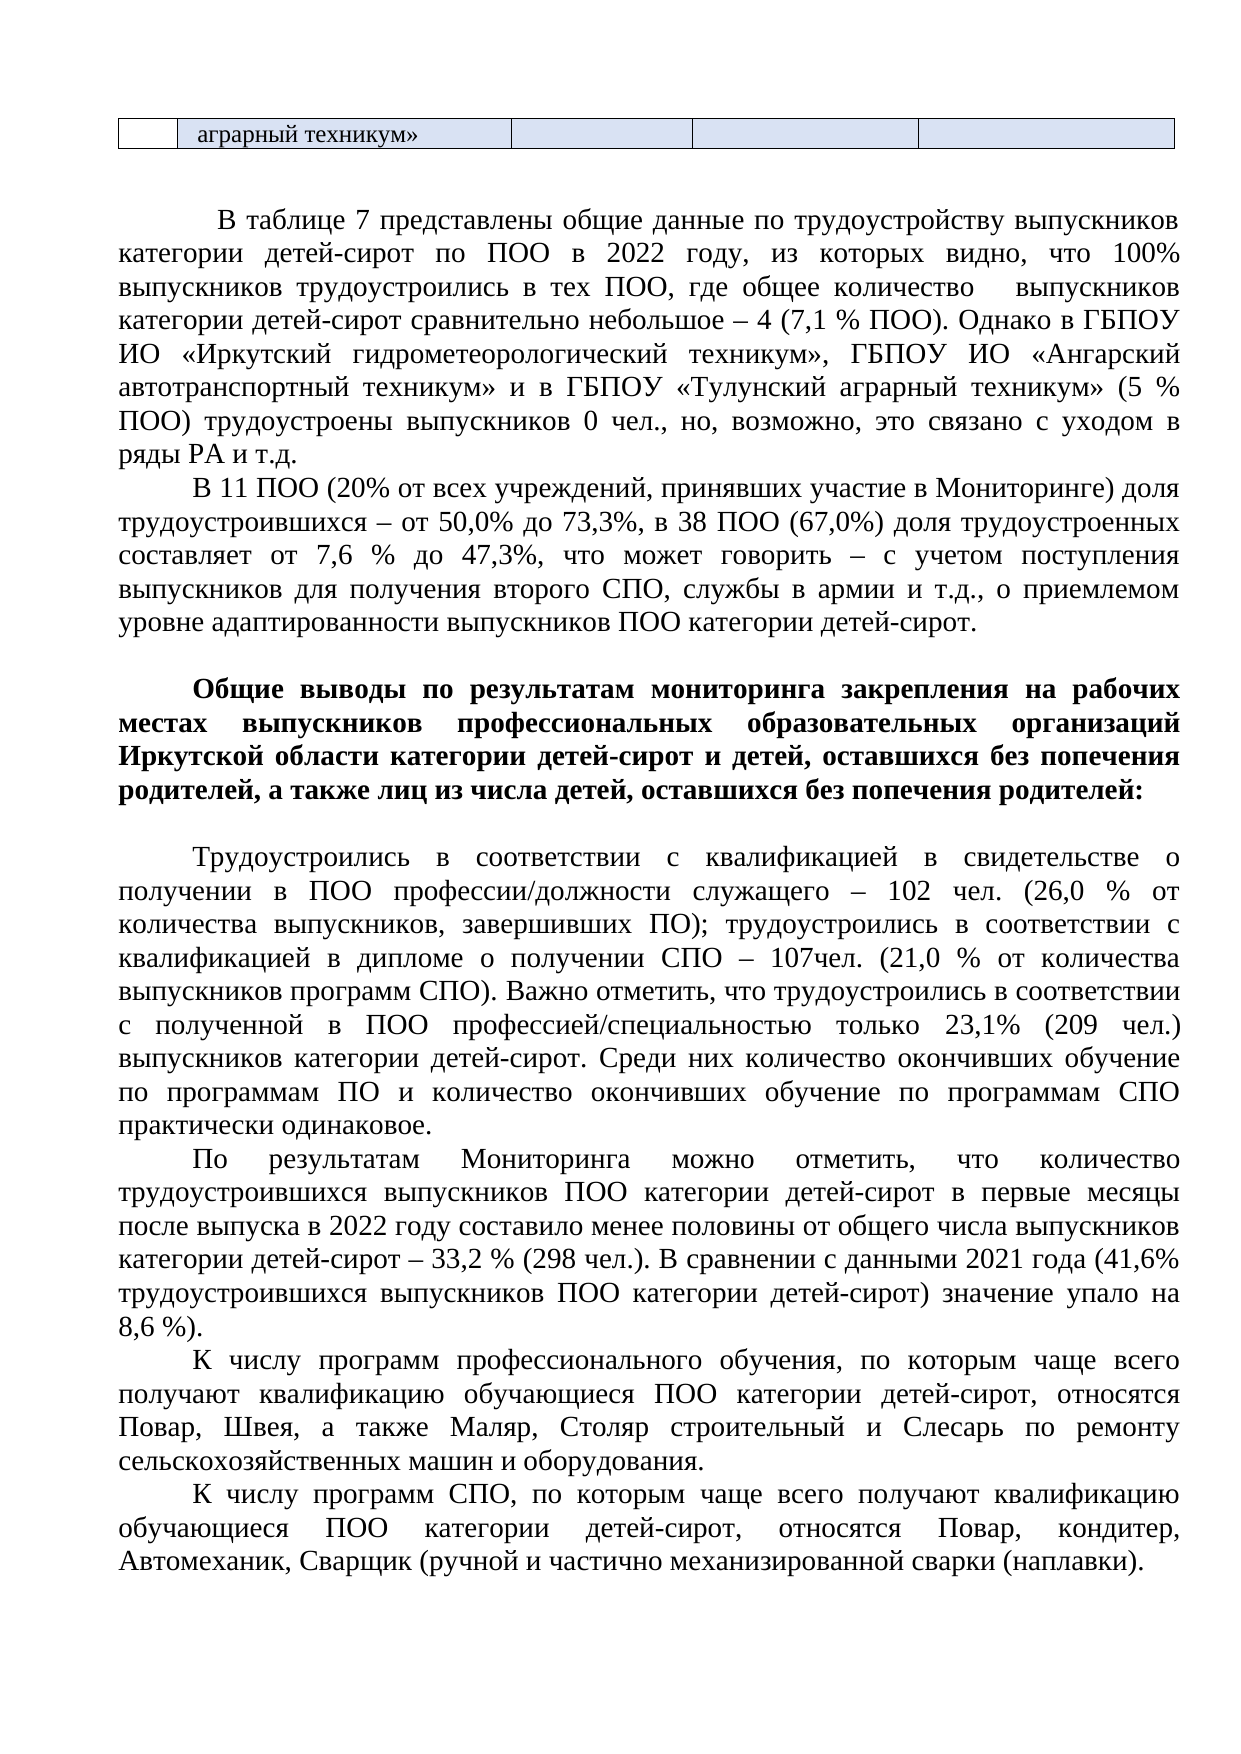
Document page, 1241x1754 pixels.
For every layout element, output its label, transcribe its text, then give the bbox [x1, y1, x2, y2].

text Трудоустроились в соответствии с квалификацией в свидетельстве о получении в ПОО профессии/должности служащего – 102 чел. (26,0 % от количества выпускников, завершивших ПО); трудоустроились в соответствии с квалификацией в дипломе о получении СПО – 107чел. (21,0 % от количества выпускников программ СПО). Важно отметить, что трудоустроились в соответствии с полученной в ПОО профессией/специальностью только 23,1% (209 чел.) выпускников категории детей-сирот. Среди них количество окончивших обучение по программам ПО и количество окончивших обучение по программам СПО практически одинаковое. [118, 839, 1181, 1141]
table_cell [119, 119, 177, 148]
text К числу программ СПО, по которым чаще всего получают квалификацию обучающиеся ПОО категории детей-сирот, относятся Повар, кондитер, Автомеханик, Сварщик (ручной и частично механизированной сварки (наплавки). [118, 1476, 1181, 1577]
table_cell 0 [693, 119, 918, 148]
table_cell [178, 119, 511, 148]
text Общие выводы по результатам мониторинга закрепления на рабочих местах выпускников профессиональных образовательных организаций Иркутской области категории детей-сирот и детей, оставшихся без попечения родителей, а также лиц из числа детей, оставшихся без попечения родителей: [118, 671, 1181, 806]
text По результатам Мониторинга можно отметить, что количество трудоустроившихся выпускников ПОО категории детей-сирот в первые месяцы после выпуска в 2022 году составило менее половины от общего числа выпускников категории детей-сирот – 33,2 % (298 чел.). В сравнении с данными 2021 года (41,6% трудоустроившихся выпускников ПОО категории детей-сирот) значение упало на 8,6 %). [118, 1141, 1181, 1342]
table_cell 36 [512, 119, 692, 148]
text В 11 ПОО (20% от всех учреждений, принявших участие в Мониторинге) доля трудоустроившихся – от 50,0% до 73,3%, в 38 ПОО (67,0%) доля трудоустроенных составляет от 7,6 % до 47,3%, что может говорить – с учетом поступления выпускников для получения второго СПО, службы в армии и т.д., о приемлемом уровне адаптированности выпускников ПОО категории детей-сирот. [118, 470, 1181, 638]
text В таблице 7 представлены общие данные по трудоустройству выпускников категории детей-сирот по ПОО в 2022 году, из которых видно, что 100% выпускников трудоустроились в тех ПОО, где общее количество выпускников категории детей-сирот сравнительно небольшое – 4 (7,1 % ПОО). Однако в ГБПОУ ИО «Иркутский гидрометеорологический техникум», ГБПОУ ИО «Ангарский автотранспортный техникум» и в ГБПОУ «Тулунский аграрный техникум» (5 % ПОО) трудоустроены выпускников 0 чел., но, возможно, это связано с уходом в ряды РА и т.д. [118, 202, 1181, 470]
text К числу программ профессионального обучения, по которым чаще всего получают квалификацию обучающиеся ПОО категории детей-сирот, относятся Повар, Швея, а также Маляр, Столяр строительный и Слесарь по ремонту сельскохозяйственных машин и оборудования. [118, 1342, 1181, 1476]
table_cell 0,0 % [919, 119, 1174, 148]
